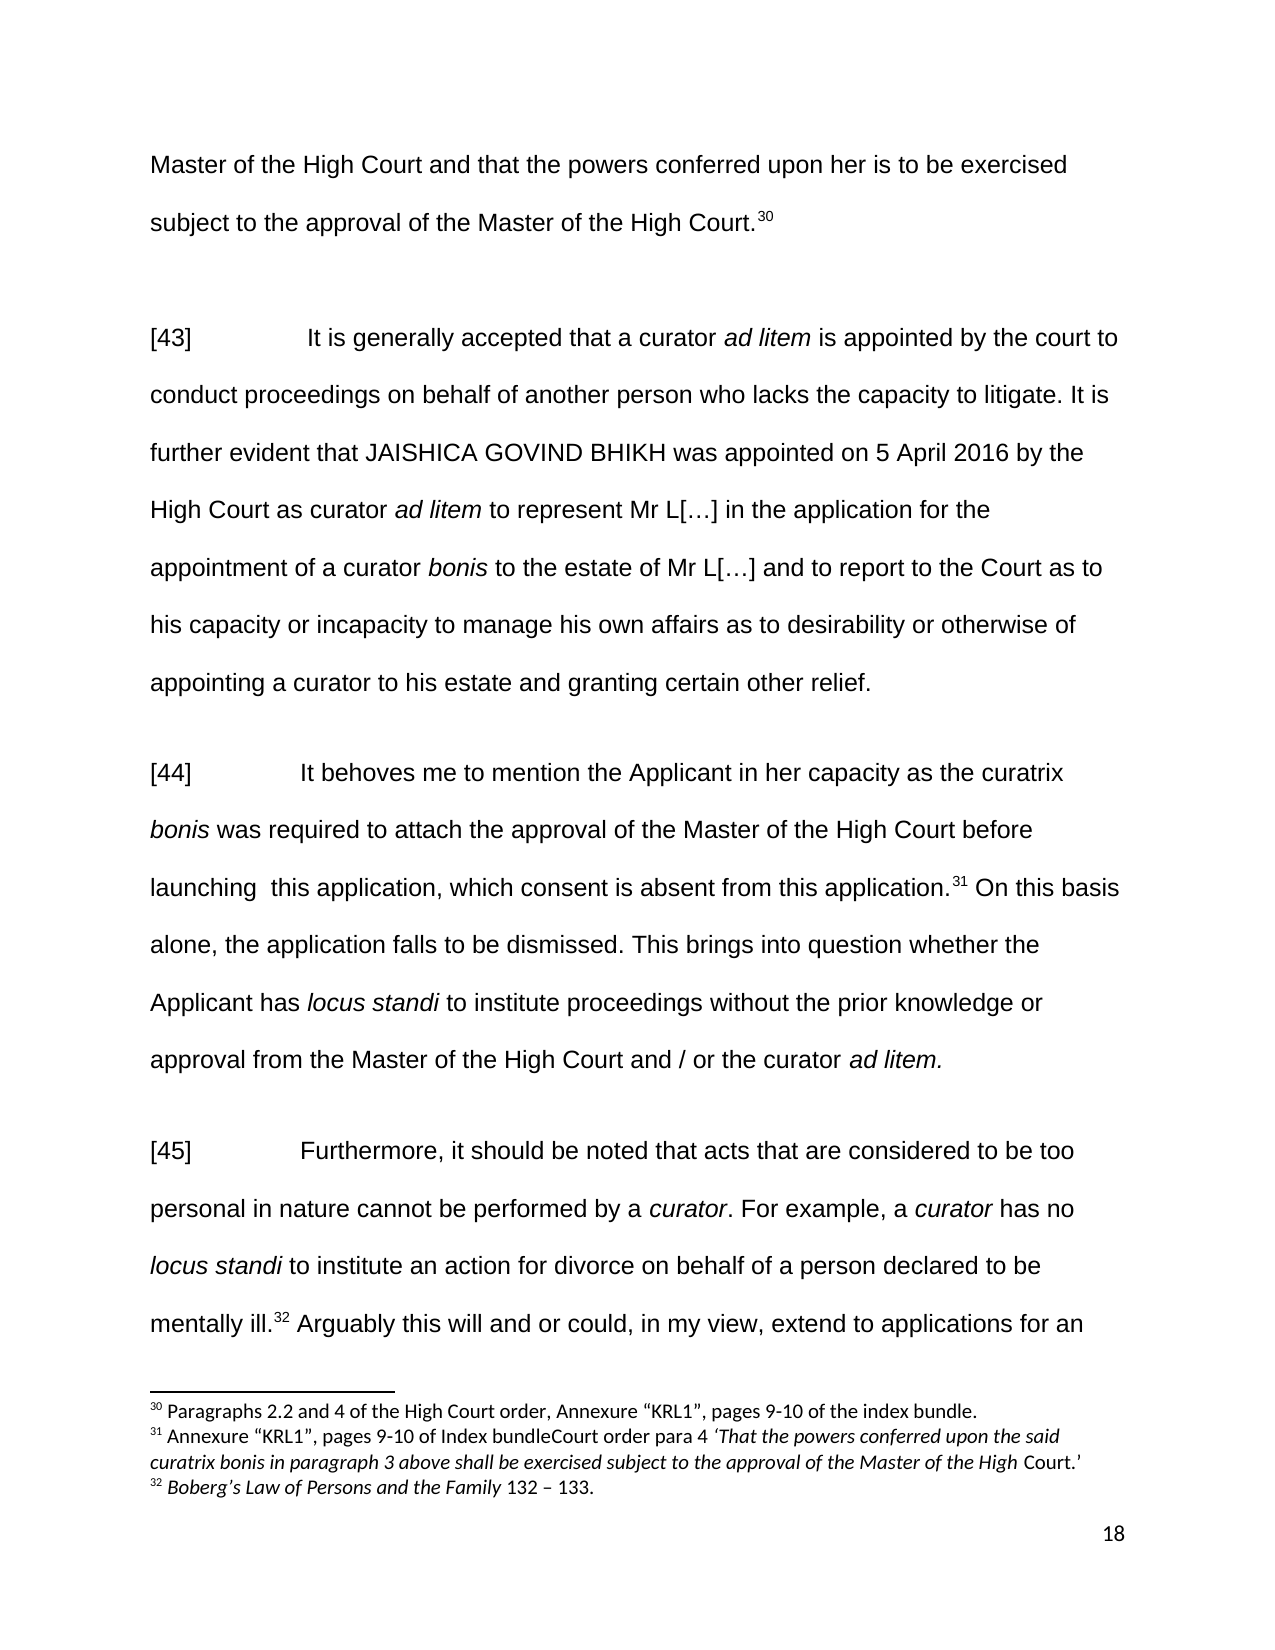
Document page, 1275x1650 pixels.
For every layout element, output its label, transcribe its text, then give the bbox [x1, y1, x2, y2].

list It is generally accepted that a curator ad litem is appointed by the court to conduct proceedings on behalf of another person who lacks the capacity to litigate. It is further evident that JAISHICA GOVIND BHIKH was appointed on 5 April 2016 by the High Court as curator ad litem to represent Mr L[…] in the application for the appointment of a curator bonis to the estate of Mr L[…] and to report to the Court as to his capacity or incapacity to manage his own affairs as to desirability or otherwise of appointing a curator to his estate and granting certain other relief. [150, 322, 1125, 696]
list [150, 150, 1125, 236]
list It behoves me to mention the Applicant in her capacity as the curatrix bonis was required to attach the approval of the Master of the High Court before launching this application, which consent is absent from this application. On this basis alone, the application falls to be dismissed. This brings into question whether the Applicant has locus standi to institute proceedings without the prior knowledge or approval from the Master of the High Court and / or the curator ad litem. [150, 758, 1125, 1074]
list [150, 1136, 1125, 1337]
